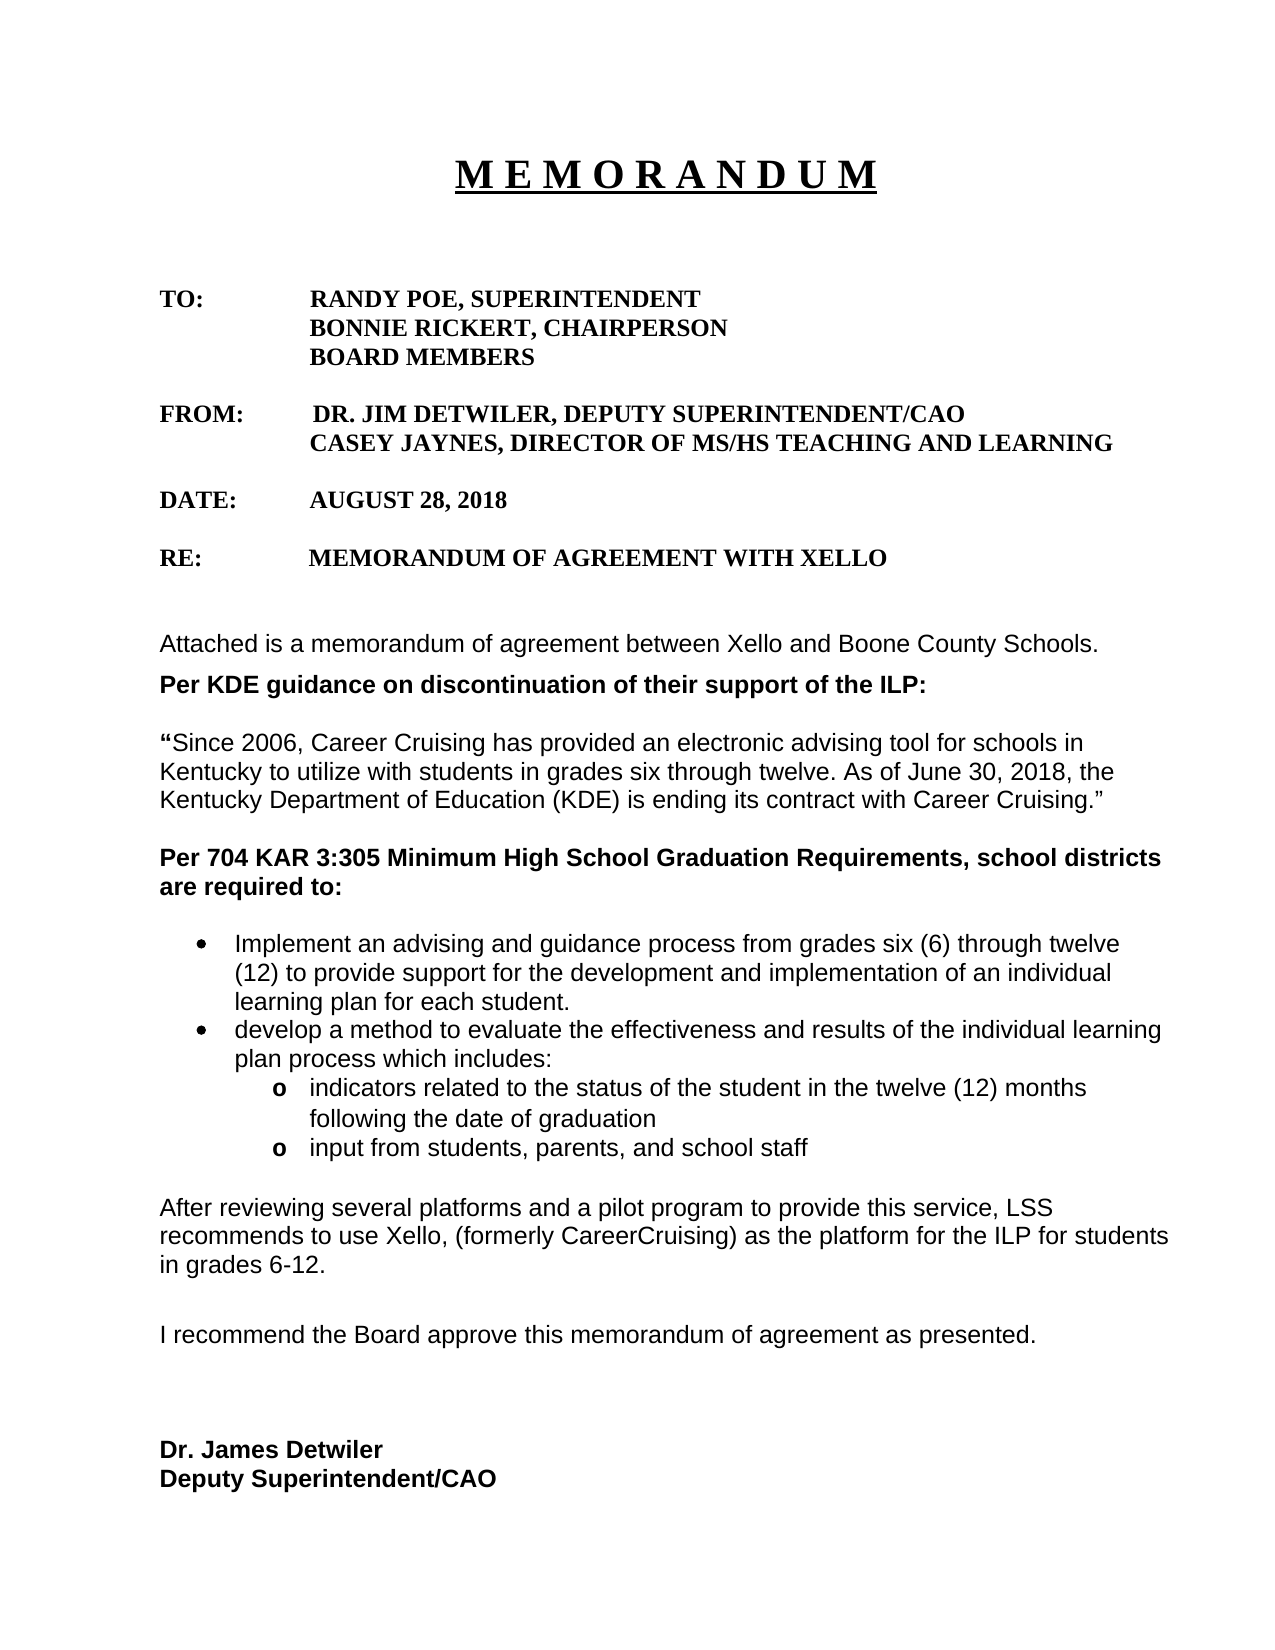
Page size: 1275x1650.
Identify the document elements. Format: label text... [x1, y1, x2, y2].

list Implement an advising and guidance process from grades six (6) through twelve (12) to provide support for the development and implementation of an individual learning plan for each student. [197, 929, 1172, 1016]
text RE: MEMORANDUM OF AGREEMENT WITH XELLO [159, 543, 1172, 572]
list input from students, parents, and school staff [272, 1133, 1172, 1164]
text BOARD MEMBERS [159, 342, 1172, 370]
text Deputy Superintendent/CAO [159, 1464, 1172, 1492]
text Per KDE guidance on discontinuation of their support of the ILP: [159, 670, 1172, 699]
text I recommend the Board approve this memorandum of agreement as presented. [159, 1320, 1172, 1349]
text DATE: AUGUST 28, 2018 [159, 485, 1172, 514]
list develop a method to evaluate the effectiveness and results of the individual learning plan process which includes: [197, 1016, 1172, 1073]
text Per 704 KAR 3:305 Minimum High School Graduation Requirements, school districts are required to: [159, 843, 1172, 900]
title M E M O R A N D U M [159, 150, 1172, 198]
list indicators related to the status of the student in the twelve (12) months following the date of graduation [272, 1073, 1172, 1133]
text “Since 2006, Career Cruising has provided an electronic advising tool for schools in Kentucky to utilize with students in grades six through twelve. As of June 30, 2018, the Kentucky Department of Education (KDE) is ending its contract with Career Cruising.” [159, 728, 1172, 814]
text Dr. James Detwiler [159, 1435, 1172, 1464]
text BONNIE RICKERT, CHAIRPERSON [159, 313, 1172, 342]
text CASEY JAYNES, DIRECTOR OF MS/HS TEACHING AND LEARNING [309, 428, 1275, 457]
text TO: RANDY POE, SUPERINTENDENT [159, 284, 1172, 313]
text Attached is a memorandum of agreement between Xello and Boone County Schools. [159, 629, 1172, 658]
text After reviewing several platforms and a pilot program to provide this service, LSS recommends to use Xello, (formerly CareerCruising) as the platform for the ILP for students in grades 6-12. [159, 1192, 1172, 1279]
text FROM: DR. JIM DETWILER, DEPUTY SUPERINTENDENT/CAO [159, 399, 1172, 428]
